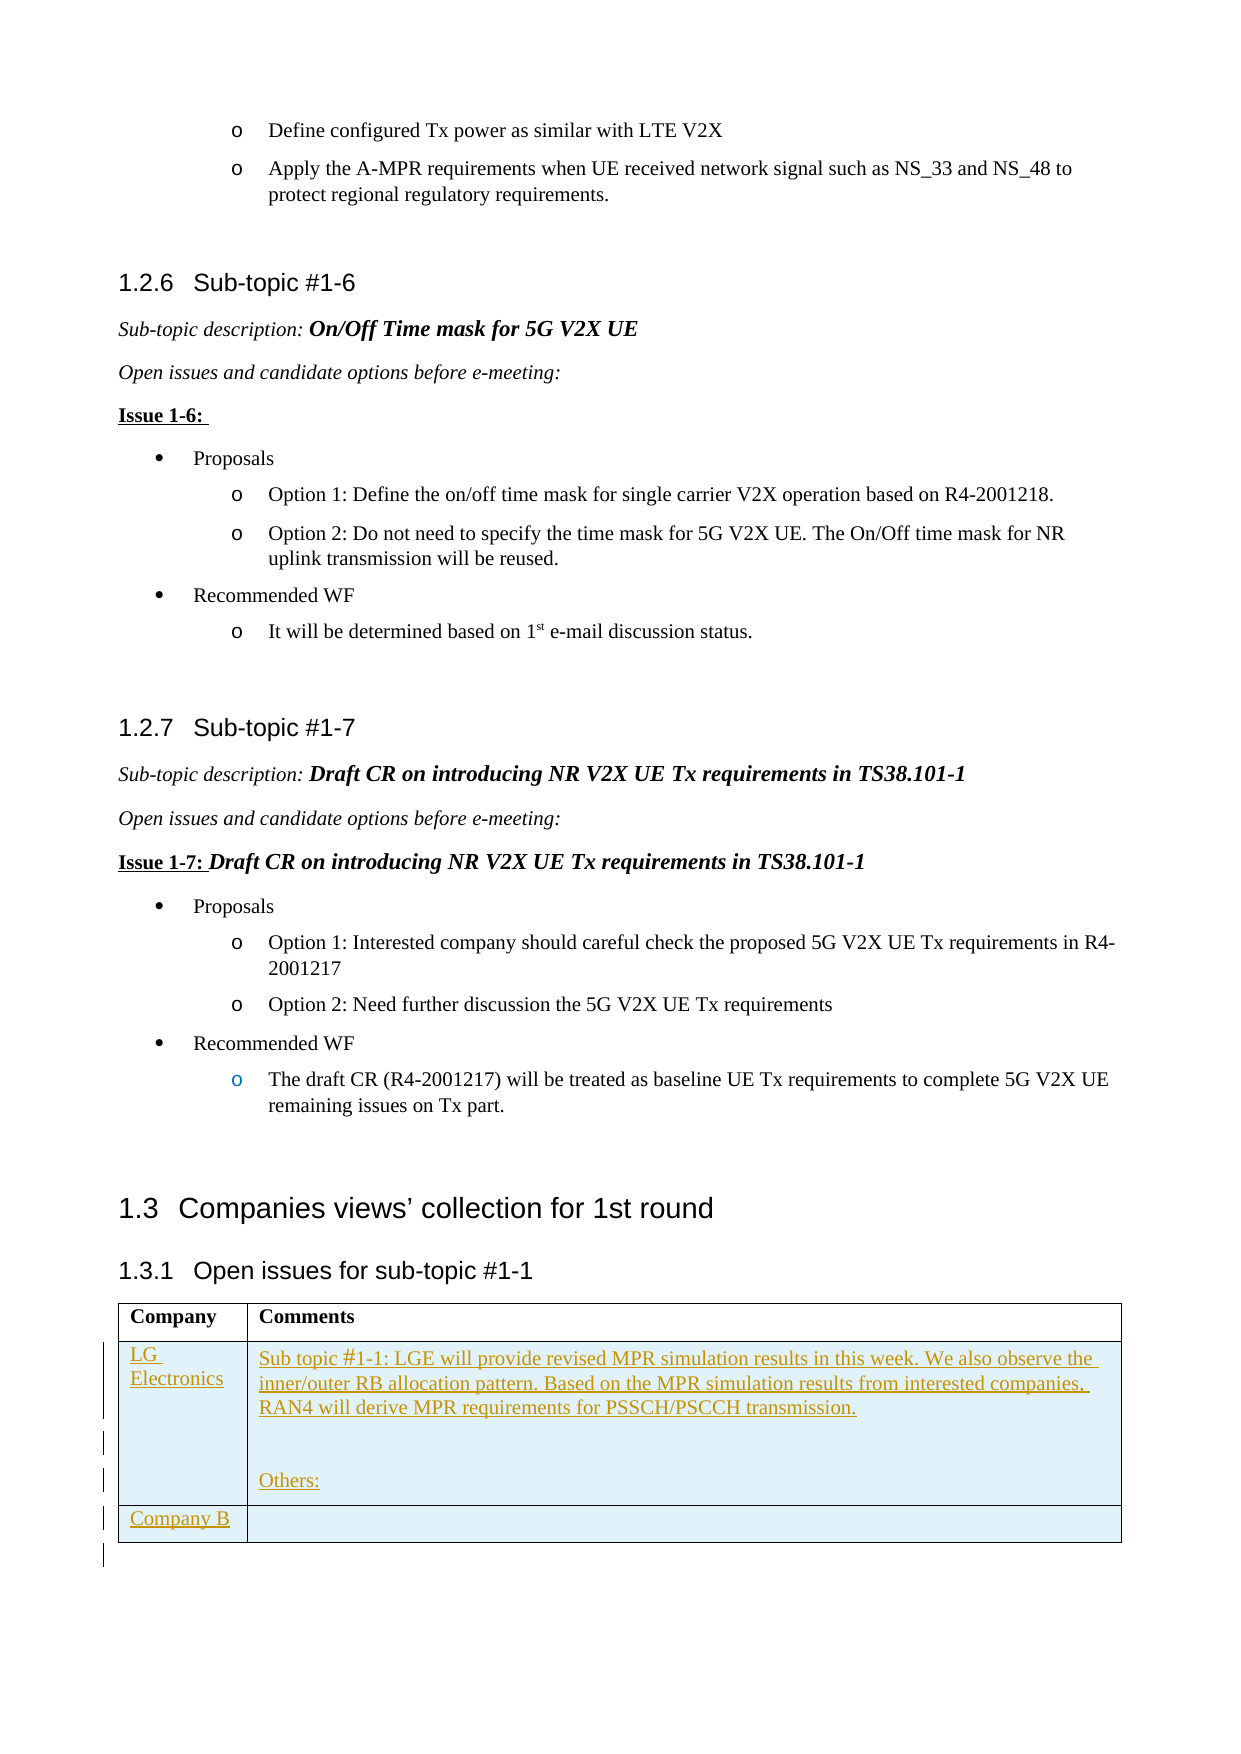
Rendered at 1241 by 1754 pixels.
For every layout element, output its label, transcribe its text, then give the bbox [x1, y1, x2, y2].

list The draft CR (R4-2001217) will be treated as baseline UE Tx requirements to complete 5G V2X UE remaining issues on Tx part. [231, 1067, 1122, 1117]
subtitle Sub-topic #1-6 [118, 268, 1122, 296]
text Issue 1-6: [118, 403, 1122, 427]
subtitle Open issues for sub-topic #1-1 [118, 1256, 1122, 1284]
list Proposals [156, 893, 1122, 918]
list Option 1: Interested company should careful check the proposed 5G V2X UE Tx requirements in R4-2001217 [231, 930, 1122, 980]
list Recommended WF [156, 1031, 1122, 1055]
text Open issues and candidate options before e-meeting: [118, 806, 1122, 830]
list Apply the A-MPR requirements when UE received network signal such as NS_33 and NS_48 to protect regional regulatory requirements. [231, 156, 1122, 206]
text Sub-topic description: On/Off Time mask for 5G V2X UE [118, 315, 1122, 341]
list Recommended WF [156, 583, 1122, 607]
text Open issues and candidate options before e-meeting: [118, 360, 1122, 384]
list Option 2: Do not need to specify the time mask for 5G V2X UE. The On/Off time mask for NR uplink transmission will be reused. [231, 521, 1122, 570]
list Option 2: Need further discussion the 5G V2X UE Tx requirements [231, 992, 1122, 1018]
list It will be determined based on 1st e-mail discussion status. [231, 619, 1122, 645]
text Sub-topic description: Draft CR on introducing NR V2X UE Tx requirements in TS38.101-1 [118, 761, 1122, 787]
subtitle Sub-topic #1-7 [118, 713, 1122, 742]
list Define configured Tx power as similar with LTE V2X [231, 118, 1122, 144]
table_header Company [119, 1304, 247, 1341]
list Proposals [156, 446, 1122, 470]
text Issue 1-7: Draft CR on introducing NR V2X UE Tx requirements in TS38.101-1 [118, 848, 1122, 875]
table_header Comments [248, 1304, 1121, 1341]
subtitle Companies views’ collection for 1st round [118, 1191, 1122, 1224]
list Option 1: Define the on/off time mask for single carrier V2X operation based on R4-2001218. [231, 482, 1122, 508]
